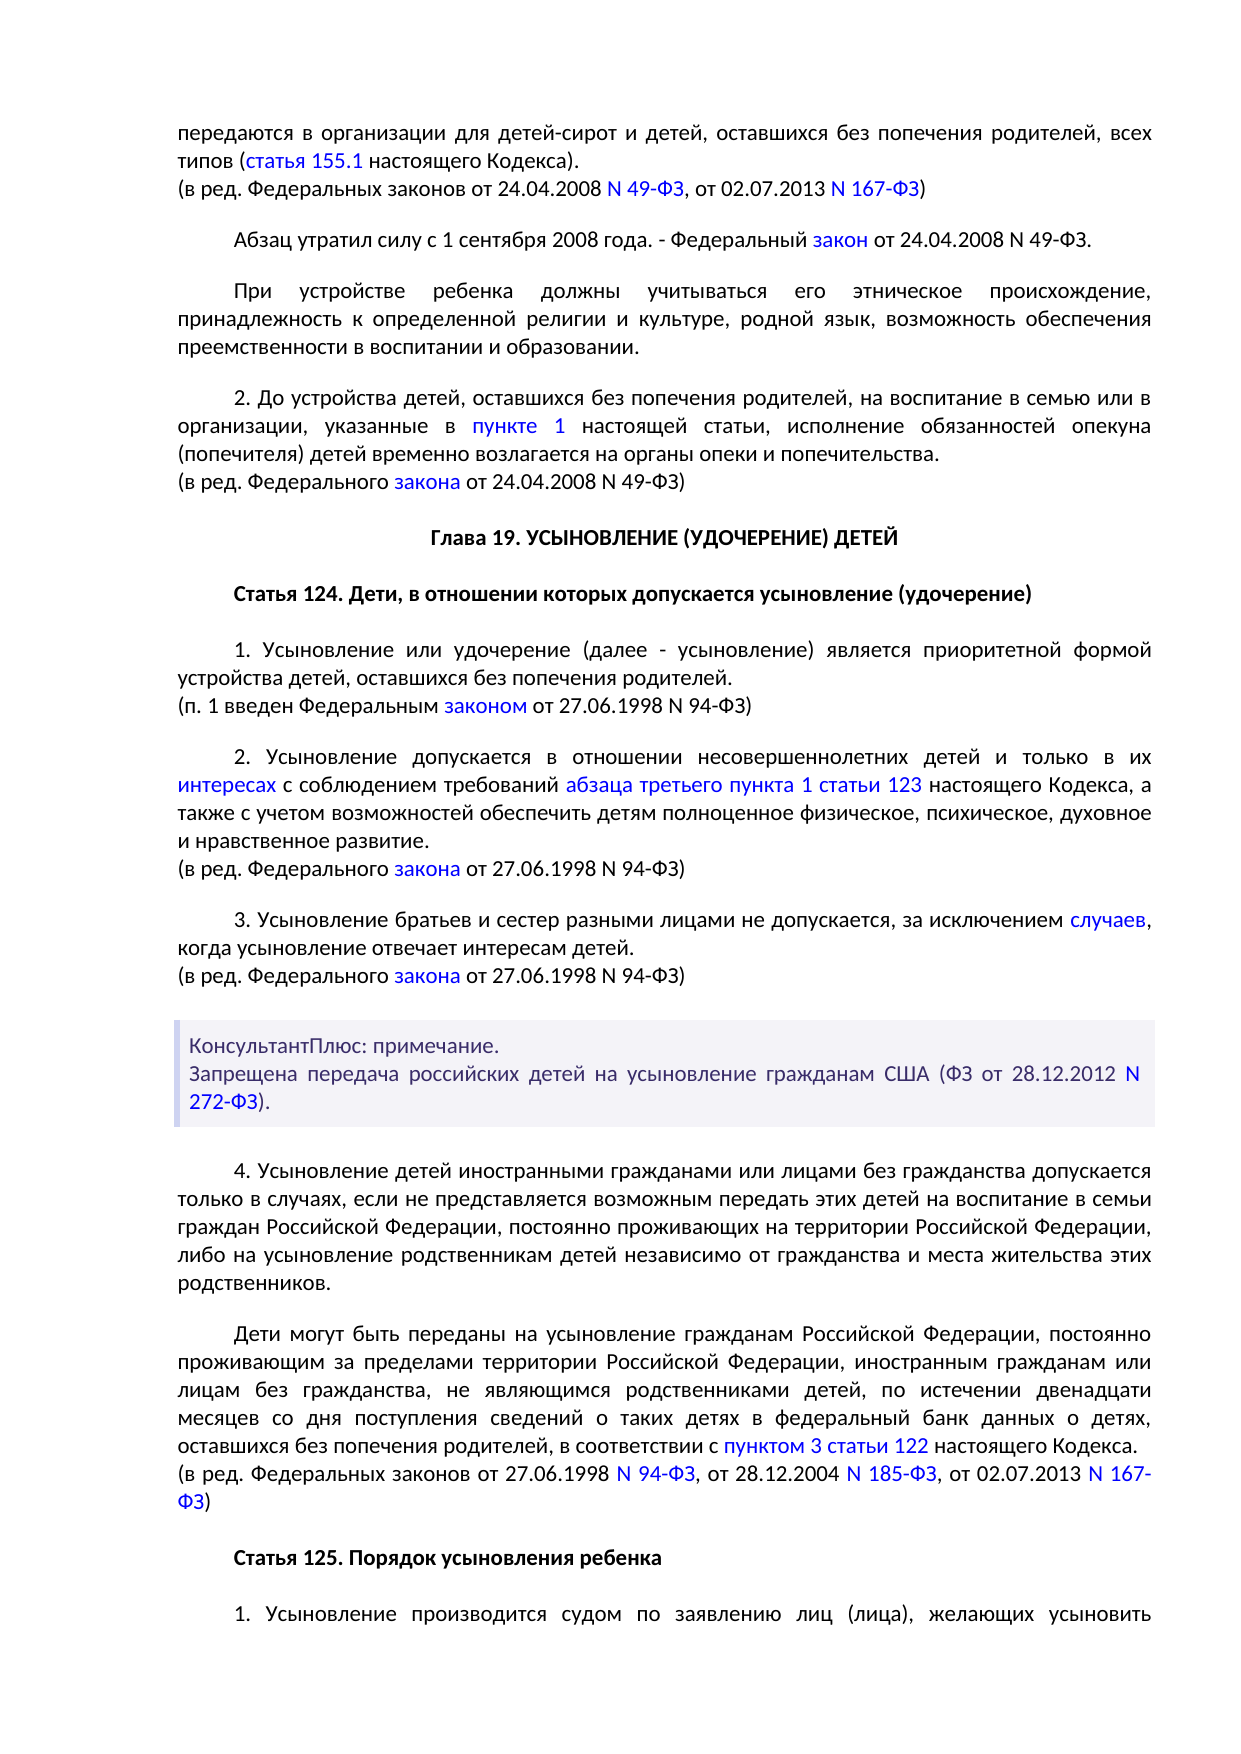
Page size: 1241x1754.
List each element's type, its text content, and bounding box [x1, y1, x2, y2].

title Статья 124. Дети, в отношении которых допускается усыновление (удочерение) [177, 579, 1152, 607]
text (в ред. Федерального закона от 24.04.2008 N 49-ФЗ) [177, 467, 1152, 495]
title Статья 125. Порядок усыновления ребенка [177, 1543, 1152, 1572]
text Абзац утратил силу с 1 сентября 2008 года. - Федеральный закон от 24.04.2008 N 49-ФЗ. [177, 225, 1152, 253]
text (п. 1 введен Федеральным законом от 27.06.1998 N 94-ФЗ) [177, 691, 1152, 719]
table_header КонсультантПлюс: примечание. Запрещена передача российских детей на усыновление гражданам США (ФЗ от 28.12.2012 N 272-ФЗ). [180, 1020, 1149, 1127]
text Дети могут быть переданы на усыновление гражданам Российской Федерации, постоянно проживающим за пределами территории Российской Федерации, иностранным гражданам или лицам без гражданства, не являющимся родственниками детей, по истечении двенадцати месяцев со дня поступления сведений о таких детях в федеральный банк данных о детях, оставшихся без попечения родителей, в соответствии с пунктом 3 статьи 122 настоящего Кодекса. [177, 1319, 1152, 1459]
text (в ред. Федеральных законов от 27.06.1998 N 94-ФЗ, от 28.12.2004 N 185-ФЗ, от 02.07.2013 N 167-ФЗ) [177, 1459, 1152, 1516]
title Глава 19. УСЫНОВЛЕНИЕ (УДОЧЕРЕНИЕ) ДЕТЕЙ [177, 523, 1152, 551]
text 1. Усыновление или удочерение (далее - усыновление) является приоритетной формой устройства детей, оставшихся без попечения родителей. [177, 635, 1152, 691]
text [177, 118, 1152, 174]
text (в ред. Федерального закона от 27.06.1998 N 94-ФЗ) [177, 961, 1152, 989]
text При устройстве ребенка должны учитываться его этническое происхождение, принадлежность к определенной религии и культуре, родной язык, возможность обеспечения преемственности в воспитании и образовании. [177, 276, 1152, 360]
text (в ред. Федеральных законов от 24.04.2008 N 49-ФЗ, от 02.07.2013 N 167-ФЗ) [177, 174, 1152, 202]
text 2. До устройства детей, оставшихся без попечения родителей, на воспитание в семью или в организации, указанные в пункте 1 настоящей статьи, исполнение обязанностей опекуна (попечителя) детей временно возлагается на органы опеки и попечительства. [177, 383, 1152, 467]
text (в ред. Федерального закона от 27.06.1998 N 94-ФЗ) [177, 854, 1152, 882]
text 3. Усыновление братьев и сестер разными лицами не допускается, за исключением случаев, когда усыновление отвечает интересам детей. [177, 905, 1152, 961]
text 2. Усыновление допускается в отношении несовершеннолетних детей и только в их интересах с соблюдением требований абзаца третьего пункта 1 статьи 123 настоящего Кодекса, а также с учетом возможностей обеспечить детям полноценное физическое, психическое, духовное и нравственное развитие. [177, 742, 1152, 854]
text 4. Усыновление детей иностранными гражданами или лицами без гражданства допускается только в случаях, если не представляется возможным передать этих детей на воспитание в семьи граждан Российской Федерации, постоянно проживающих на территории Российской Федерации, либо на усыновление родственникам детей независимо от гражданства и места жительства этих родственников. [177, 1156, 1152, 1296]
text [177, 1599, 1152, 1628]
